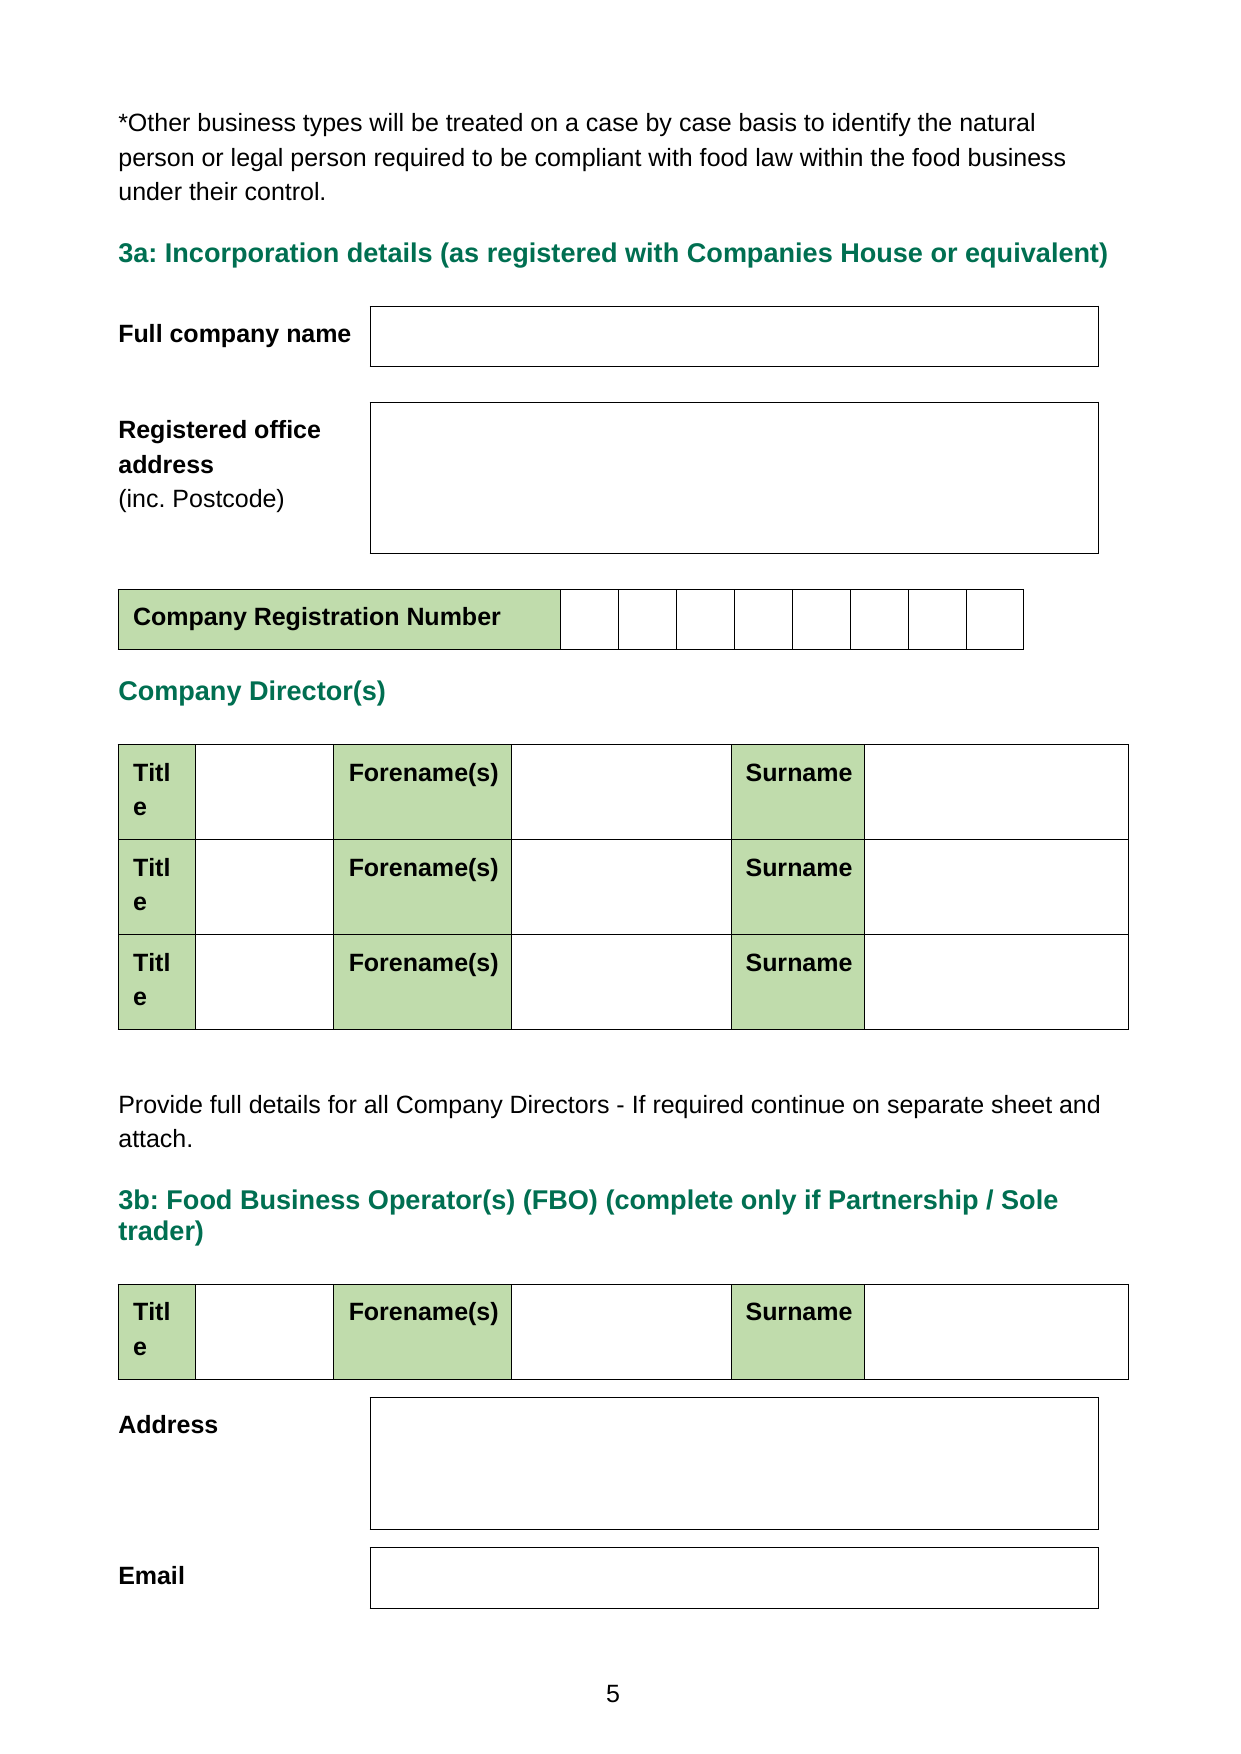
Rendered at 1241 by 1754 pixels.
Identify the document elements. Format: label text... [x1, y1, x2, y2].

table_cell Surname [732, 840, 864, 934]
table_header Forename(s) [334, 745, 511, 839]
table_cell Forename(s) [334, 935, 511, 1029]
table_header Surname [732, 1285, 864, 1379]
table_header Surname [732, 745, 864, 839]
table_cell Title [119, 935, 195, 1029]
table_cell Title [119, 840, 195, 934]
text Provide full details for all Company Directors - If required continue on separate sheet and attach. [118, 1090, 1107, 1153]
table_cell Forename(s) [334, 840, 511, 934]
subtitle 3a: Incorporation details (as registered with Companies House or equivalent) [118, 237, 1122, 268]
table_header Title [119, 1285, 195, 1379]
table_header Title [119, 745, 195, 839]
subtitle 3b: Food Business Operator(s) (FBO) (complete only if Partnership / Sole trader) [118, 1184, 1122, 1246]
table_header Registered office address (inc. Postcode) [103, 402, 370, 553]
table_header Address [103, 1397, 370, 1529]
table_cell Surname [732, 935, 864, 1029]
table_header Email [103, 1547, 370, 1608]
table_header Full company name [103, 306, 370, 366]
table_header Forename(s) [334, 1285, 511, 1379]
subtitle Company Director(s) [118, 675, 1122, 707]
text *Other business types will be treated on a case by case basis to identify the natural person or legal person required to be compliant with food law within the food business under their control. [118, 74, 1107, 206]
table_header Company Registration Number [119, 590, 560, 649]
